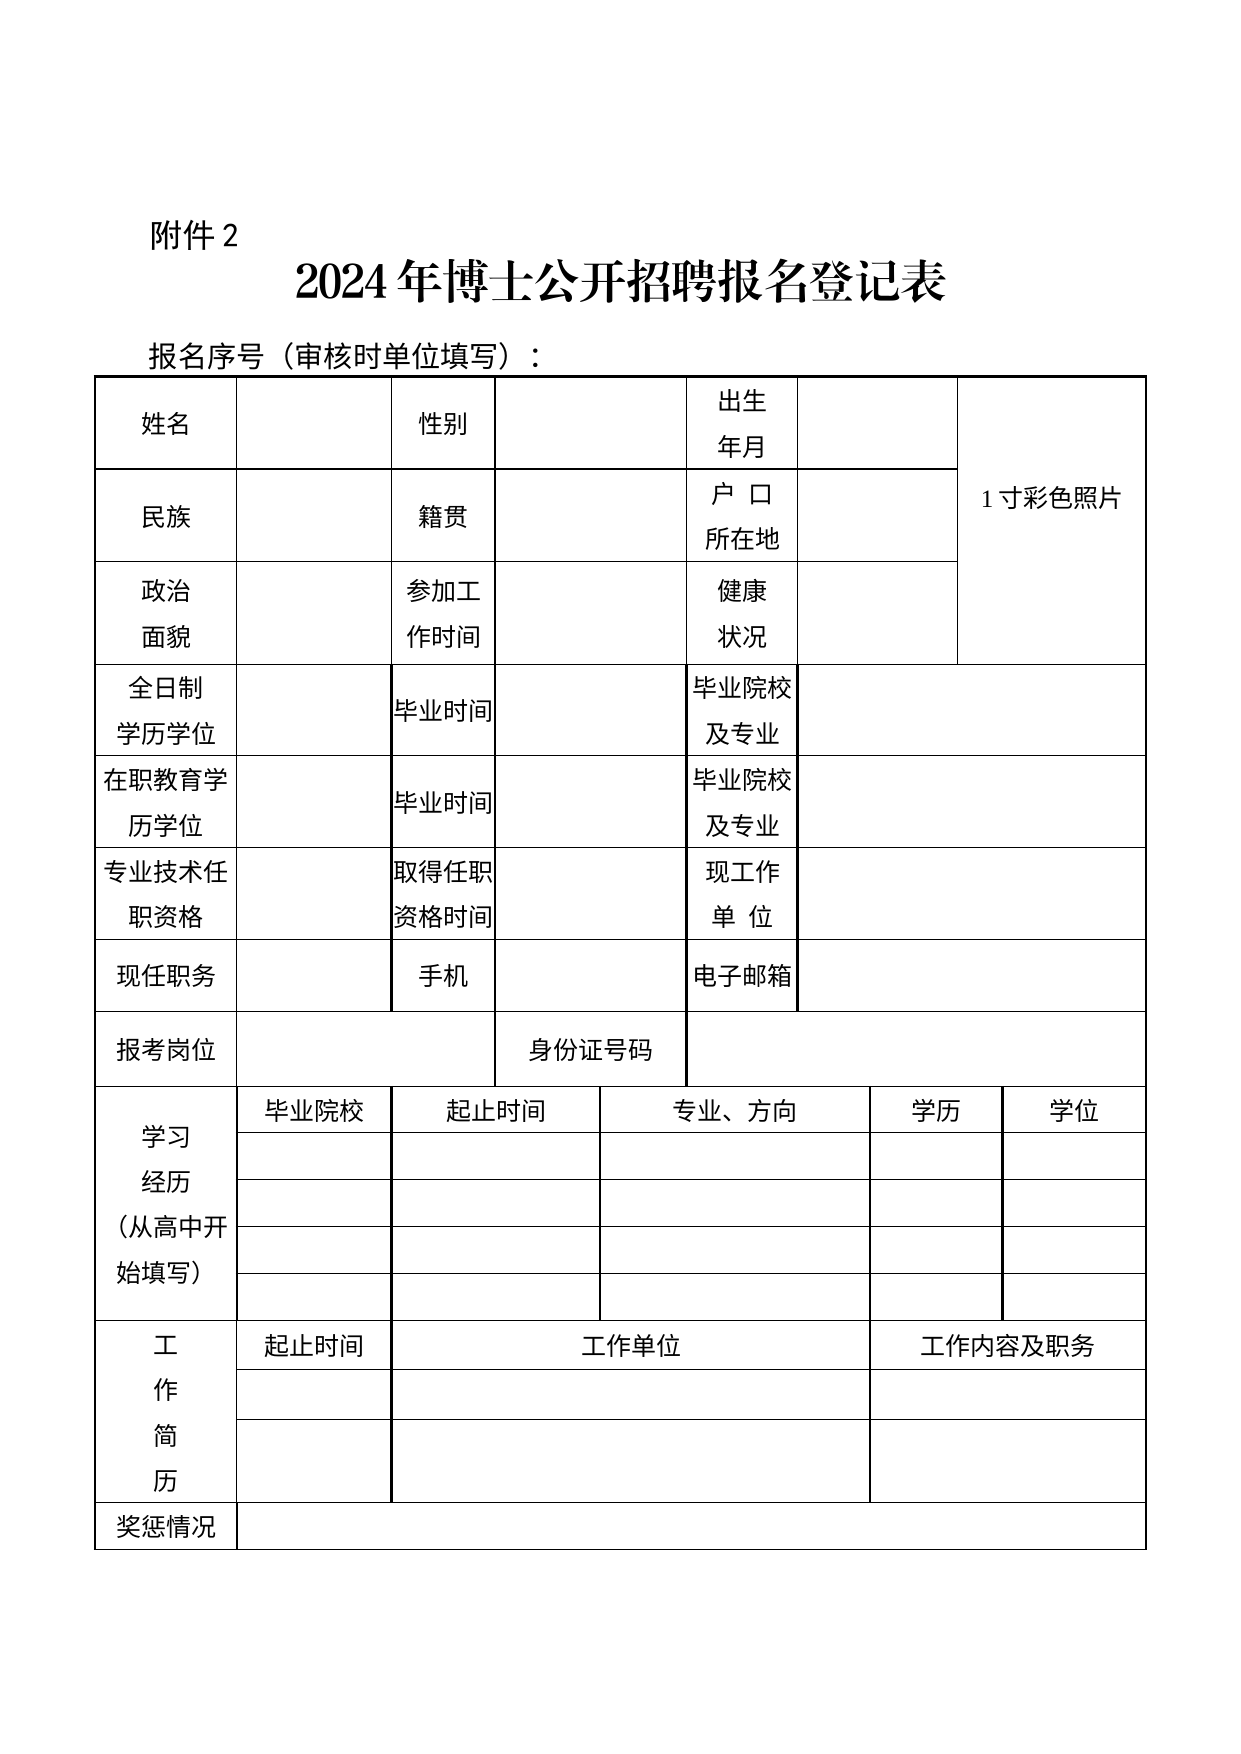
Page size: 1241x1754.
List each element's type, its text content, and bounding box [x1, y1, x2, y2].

table_cell 专业、方向 [601, 1087, 869, 1132]
table_cell [799, 665, 1145, 755]
table_cell [237, 1012, 494, 1086]
table_cell [496, 665, 685, 755]
table_cell [871, 1274, 1001, 1320]
table_cell [1004, 1180, 1145, 1226]
table_cell 毕业时间 [393, 665, 494, 755]
table_cell 学习 经历 （从高中开始填写） [96, 1087, 236, 1320]
table_header 1寸彩色照片 [958, 378, 1145, 663]
table_cell 身份证号码 [496, 1012, 685, 1086]
table_cell 专业技术任职资格 [96, 848, 236, 938]
table_cell 工作单位 [393, 1321, 869, 1369]
table_cell 户 口 所在地 [687, 470, 797, 561]
table_cell 毕业时间 [393, 756, 494, 847]
table_cell 毕业院校及专业 [688, 756, 796, 847]
table_cell 学历 [871, 1087, 1001, 1132]
table_cell [393, 1133, 599, 1179]
table_cell [799, 756, 1145, 847]
table_cell [799, 848, 1145, 938]
table_header [798, 378, 957, 468]
table_cell [871, 1133, 1001, 1179]
table_cell 现任职务 [96, 940, 236, 1011]
table_header 姓名 [96, 378, 236, 468]
table_cell [238, 1133, 390, 1179]
table_cell 起止时间 [237, 1321, 390, 1369]
table_cell 工作内容及职务 [871, 1321, 1145, 1369]
table_cell [237, 562, 391, 663]
table_cell [496, 562, 686, 663]
table_cell [238, 1180, 390, 1226]
table_cell [871, 1227, 1001, 1273]
table_cell 毕业院校及专业 [688, 665, 796, 755]
table_cell [601, 1227, 869, 1273]
table_cell [1004, 1133, 1145, 1179]
table_cell 奖惩情况 [96, 1503, 236, 1549]
table_cell [601, 1133, 869, 1179]
table_cell [393, 1227, 599, 1273]
table_cell [688, 1012, 1145, 1086]
table_cell 电子邮箱 [688, 940, 796, 1011]
table_cell [237, 940, 390, 1011]
table_cell 起止时间 [393, 1087, 599, 1132]
table_cell [238, 1274, 390, 1320]
table_cell [601, 1180, 869, 1226]
table_header [496, 378, 686, 468]
table_cell [871, 1180, 1001, 1226]
text 附件2 [148, 183, 1093, 252]
table_cell [496, 940, 685, 1011]
table_cell 全日制 学历学位 [96, 665, 236, 755]
table_cell 民族 [96, 470, 236, 561]
table_cell [871, 1370, 1145, 1419]
table_cell [393, 1180, 599, 1226]
text 报名序号（审核时单位填写）： [148, 334, 1093, 375]
table_cell 现工作 单 位 [688, 848, 796, 938]
table_cell [237, 665, 390, 755]
table_header 出生 年月 [687, 378, 797, 468]
table_cell 籍贯 [392, 470, 494, 561]
table_cell 毕业院校 [238, 1087, 390, 1132]
table_cell [496, 848, 685, 938]
table_cell [601, 1274, 869, 1320]
table_cell [238, 1503, 1145, 1549]
table_cell 在职教育学历学位 [96, 756, 236, 847]
table_cell [237, 756, 390, 847]
table_cell [798, 562, 957, 663]
table_cell 报考岗位 [96, 1012, 236, 1086]
table_header 性别 [392, 378, 494, 468]
table_cell [496, 756, 685, 847]
table_cell [496, 470, 686, 561]
table_cell [871, 1420, 1145, 1502]
table_cell [393, 1274, 599, 1320]
table_cell 政治 面貌 [96, 562, 236, 663]
table_cell 取得任职资格时间 [393, 848, 494, 938]
text 2024年博士公开招聘报名登记表 [148, 252, 1093, 309]
table_cell [393, 1420, 869, 1502]
table_cell 工 作 简 历 [96, 1321, 236, 1502]
table_cell [393, 1370, 869, 1419]
table_cell 学位 [1004, 1087, 1145, 1132]
table_cell [237, 470, 391, 561]
table_cell [237, 848, 390, 938]
table_cell [237, 1420, 390, 1502]
table_cell [1004, 1274, 1145, 1320]
table_cell 参加工 作时间 [392, 562, 494, 663]
table_cell [1004, 1227, 1145, 1273]
table_cell [237, 1370, 390, 1419]
table_cell 手机 [393, 940, 494, 1011]
table_cell [799, 940, 1145, 1011]
table_cell [798, 470, 957, 561]
table_cell 健康 状况 [687, 562, 797, 663]
table_cell [238, 1227, 390, 1273]
table_header [237, 378, 391, 468]
